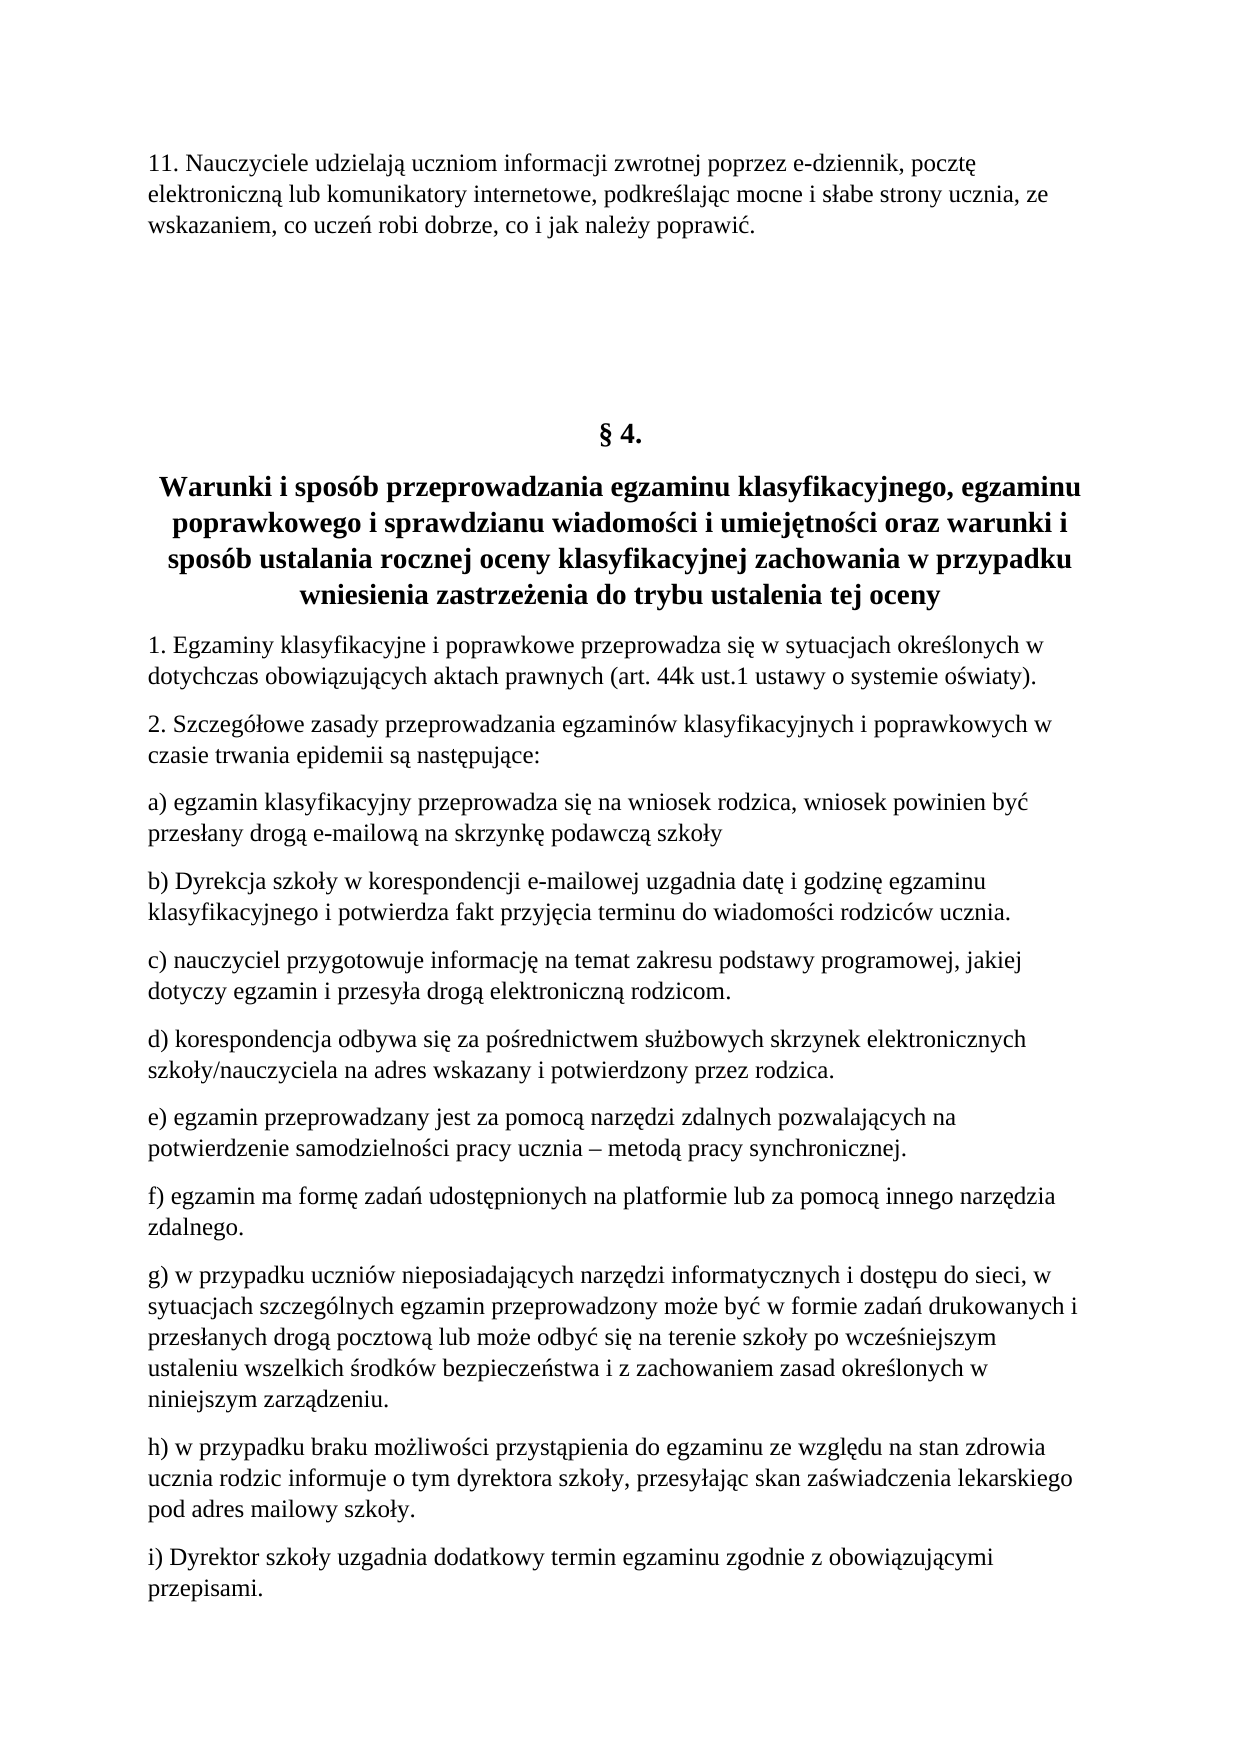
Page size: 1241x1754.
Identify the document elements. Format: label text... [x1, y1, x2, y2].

text 1. Egzaminy klasyfikacyjne i poprawkowe przeprowadza się w sytuacjach określonych w dotychczas obowiązujących aktach prawnych (art. 44k ust.1 ustawy o systemie oświaty). [148, 630, 1093, 690]
text 2. Szczegółowe zasady przeprowadzania egzaminów klasyfikacyjnych i poprawkowych w czasie trwania epidemii są następujące: [148, 709, 1093, 768]
text b) Dyrekcja szkoły w korespondencji e-mailowej uzgadnia datę i godzinę egzaminu klasyfikacyjnego i potwierdza fakt przyjęcia terminu do wiadomości rodziców ucznia. [148, 866, 1093, 926]
text § 4. [148, 416, 1093, 449]
text 11. Nauczyciele udzielają uczniom informacji zwrotnej poprzez e-dziennik, pocztę elektroniczną lub komunikatory internetowe, podkreślając mocne i słabe strony ucznia, ze wskazaniem, co uczeń robi dobrze, co i jak należy poprawić. [148, 148, 1093, 238]
text g) w przypadku uczniów nieposiadających narzędzi informatycznych i dostępu do sieci, w sytuacjach szczególnych egzamin przeprowadzony może być w formie zadań drukowanych i przesłanych drogą pocztową lub może odbyć się na terenie szkoły po wcześniejszym ustaleniu wszelkich środków bezpieczeństwa i z zachowaniem zasad określonych w niniejszym zarządzeniu. [148, 1260, 1093, 1413]
text f) egzamin ma formę zadań udostępnionych na platformie lub za pomocą innego narzędzia zdalnego. [148, 1181, 1093, 1241]
text e) egzamin przeprowadzany jest za pomocą narzędzi zdalnych pozwalających na potwierdzenie samodzielności pracy ucznia – metodą pracy synchronicznej. [148, 1102, 1093, 1162]
text a) egzamin klasyfikacyjny przeprowadza się na wniosek rodzica, wniosek powinien być przesłany drogą e-mailową na skrzynkę podawczą szkoły [148, 787, 1093, 847]
text h) w przypadku braku możliwości przystąpienia do egzaminu ze względu na stan zdrowia ucznia rodzic informuje o tym dyrektora szkoły, przesyłając skan zaświadczenia lekarskiego pod adres mailowy szkoły. [148, 1432, 1093, 1523]
text d) korespondencja odbywa się za pośrednictwem służbowych skrzynek elektronicznych szkoły/nauczyciela na adres wskazany i potwierdzony przez rodzica. [148, 1024, 1093, 1083]
text Warunki i sposób przeprowadzania egzaminu klasyfikacyjnego, egzaminu poprawkowego i sprawdzianu wiadomości i umiejętności oraz warunki i sposób ustalania rocznej oceny klasyfikacyjnej zachowania w przypadku wniesienia zastrzeżenia do trybu ustalenia tej oceny [148, 469, 1093, 611]
text i) Dyrektor szkoły uzgadnia dodatkowy termin egzaminu zgodnie z obowiązującymi przepisami. [148, 1542, 1093, 1601]
text c) nauczyciel przygotowuje informację na temat zakresu podstawy programowej, jakiej dotyczy egzamin i przesyła drogą elektroniczną rodzicom. [148, 945, 1093, 1005]
